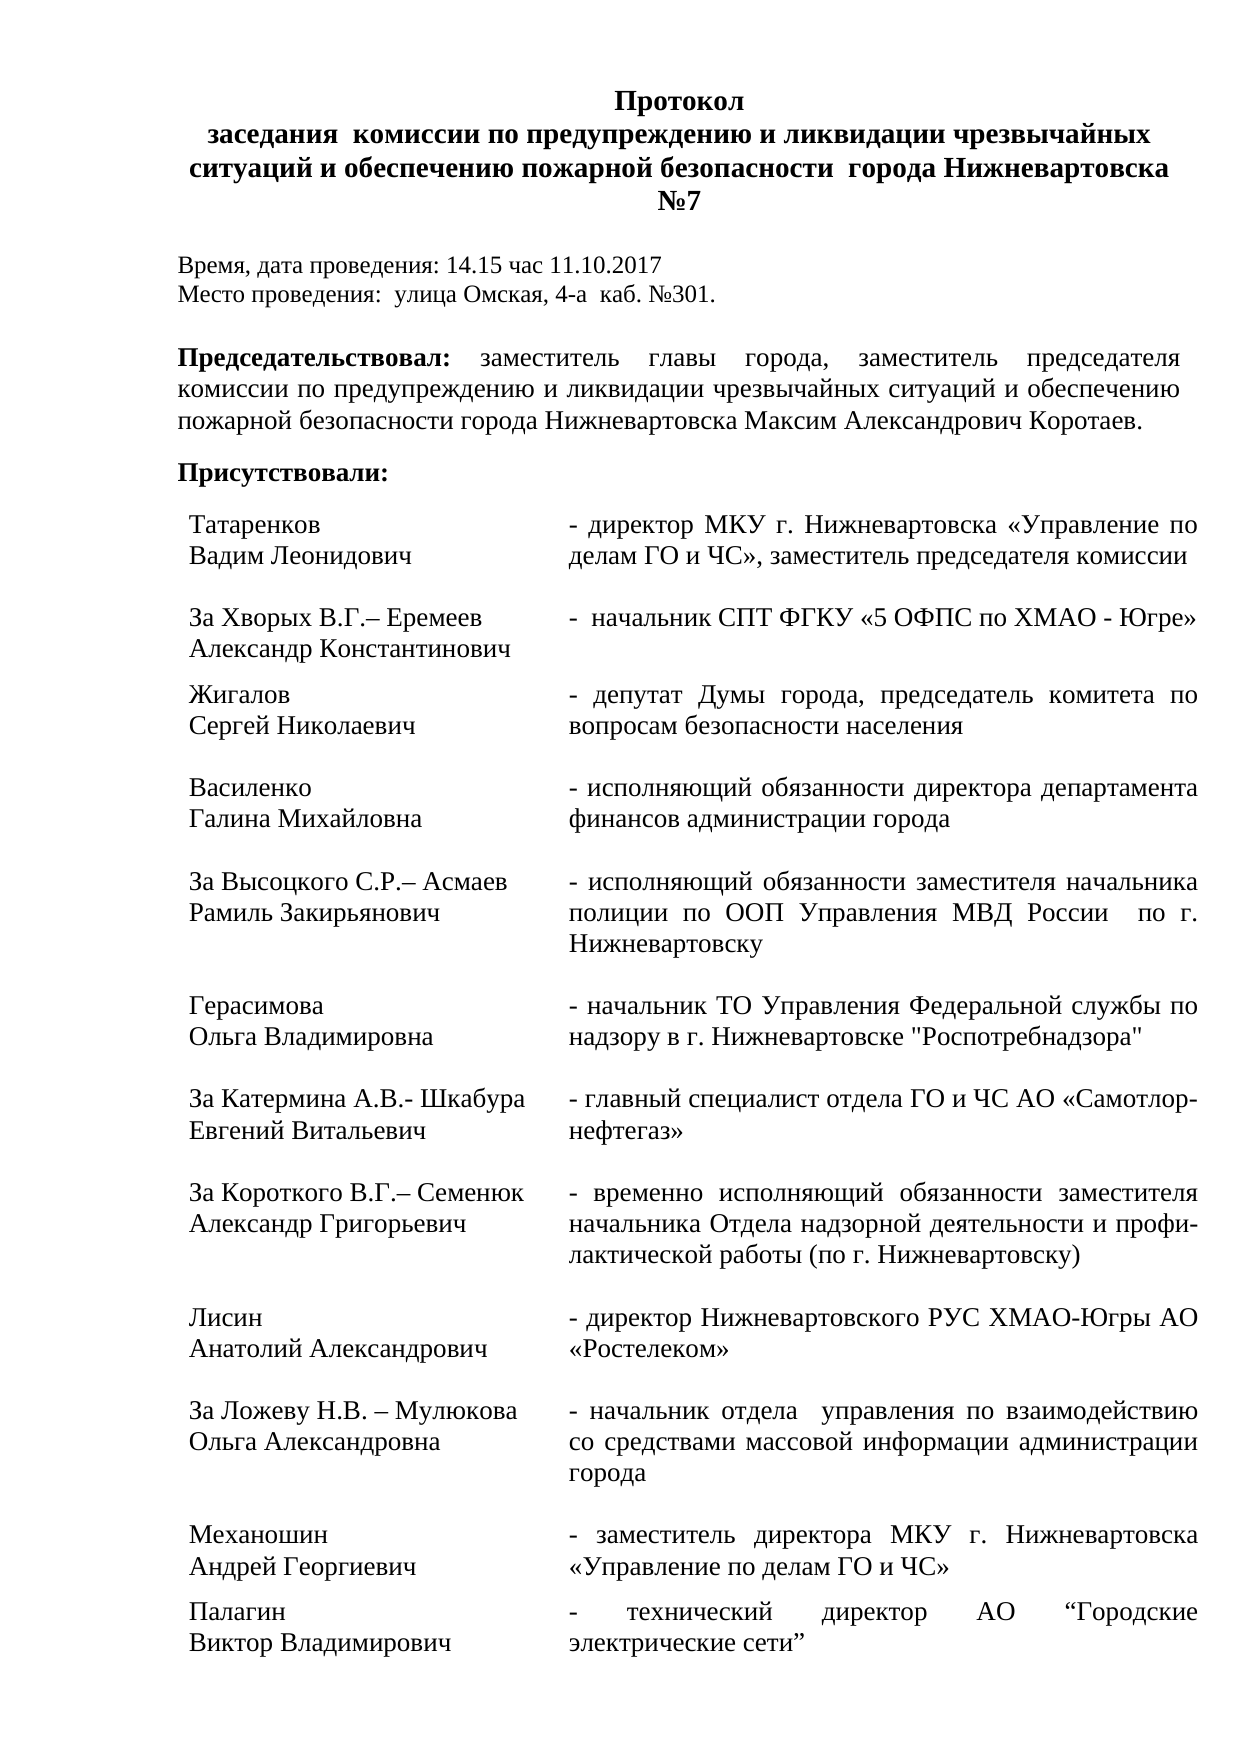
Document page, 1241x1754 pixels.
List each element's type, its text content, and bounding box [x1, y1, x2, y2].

table_cell - директор Нижневартовского РУС ХМАО-Югры АО «Ростелеком» [558, 1301, 1210, 1394]
table_cell - депутат Думы города, председатель комитета по вопросам безопасности населения [558, 678, 1210, 771]
table_cell За Короткого В.Г.– Семенюк Александр Григорьевич [177, 1176, 557, 1301]
table_header - директор МКУ г. Нижневартовска «Управление по делам ГО и ЧС», заместитель председателя комиссии [558, 508, 1210, 601]
table_cell За Высоцкого С.Р.– Асмаев Рамиль Закирьянович [177, 865, 557, 989]
text заседания комиссии по предупреждению и ликвидации чрезвычайных ситуаций и обеспечению пожарной безопасности города Нижневартовска [177, 116, 1181, 183]
table_header Татаренков Вадим Леонидович [177, 508, 557, 601]
table_cell - исполняющий обязанности заместителя начальника полиции по ООП Управления МВД России по г. Нижневартовску [558, 865, 1210, 989]
table_cell Герасимова Ольга Владимировна [177, 989, 557, 1083]
table_cell - временно исполняющий обязанности заместителя начальника Отдела надзорной деятельности и профи-лактической работы (по г. Нижневартовску) [558, 1176, 1210, 1301]
table_cell Жигалов Сергей Николаевич [177, 678, 557, 771]
table_cell - начальник отдела управления по взаимодействию со средствами массовой информации администрации города [558, 1394, 1210, 1519]
table_cell Лисин Анатолий Александрович [177, 1301, 557, 1394]
table_cell - исполняющий обязанности директора департамента финансов администрации города [558, 771, 1210, 864]
table_cell Василенко Галина Михайловна [177, 771, 557, 864]
text Присутствовали: [177, 456, 1181, 487]
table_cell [558, 1595, 1210, 1671]
text №7 [177, 183, 1181, 217]
text Протокол [177, 83, 1181, 116]
text Место проведения: улица Омская, 4-а каб. №301. [177, 279, 1181, 308]
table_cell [177, 1595, 557, 1671]
table_cell За Ложеву Н.В. – Мулюкова Ольга Александровна [177, 1394, 557, 1519]
text Председательствовал: заместитель главы города, заместитель председателя комиссии по предупреждению и ликвидации чрезвычайных ситуаций и обеспечению пожарной безопасности города Нижневартовска Максим Александрович Коротаев. [177, 341, 1181, 435]
table_cell - начальник СПТ ФГКУ «5 ОФПС по ХМАО - Югре» [558, 601, 1210, 678]
table_cell - главный специалист отдела ГО и ЧС АО «Самотлор-нефтегаз» [558, 1083, 1210, 1176]
table_cell - заместитель директора МКУ г. Нижневартовска «Управление по делам ГО и ЧС» [558, 1519, 1210, 1595]
table_cell За Катермина А.В.- Шкабура Евгений Витальевич [177, 1083, 557, 1176]
table_cell Механошин Андрей Георгиевич [177, 1519, 557, 1595]
table_cell - начальник ТО Управления Федеральной службы по надзору в г. Нижневартовске "Роспотребнадзора" [558, 989, 1210, 1083]
table_cell За Хворых В.Г.– Еремеев Александр Константинович [177, 601, 557, 678]
text Время, дата проведения: 14.15 час 11.10.2017 [177, 250, 1181, 279]
